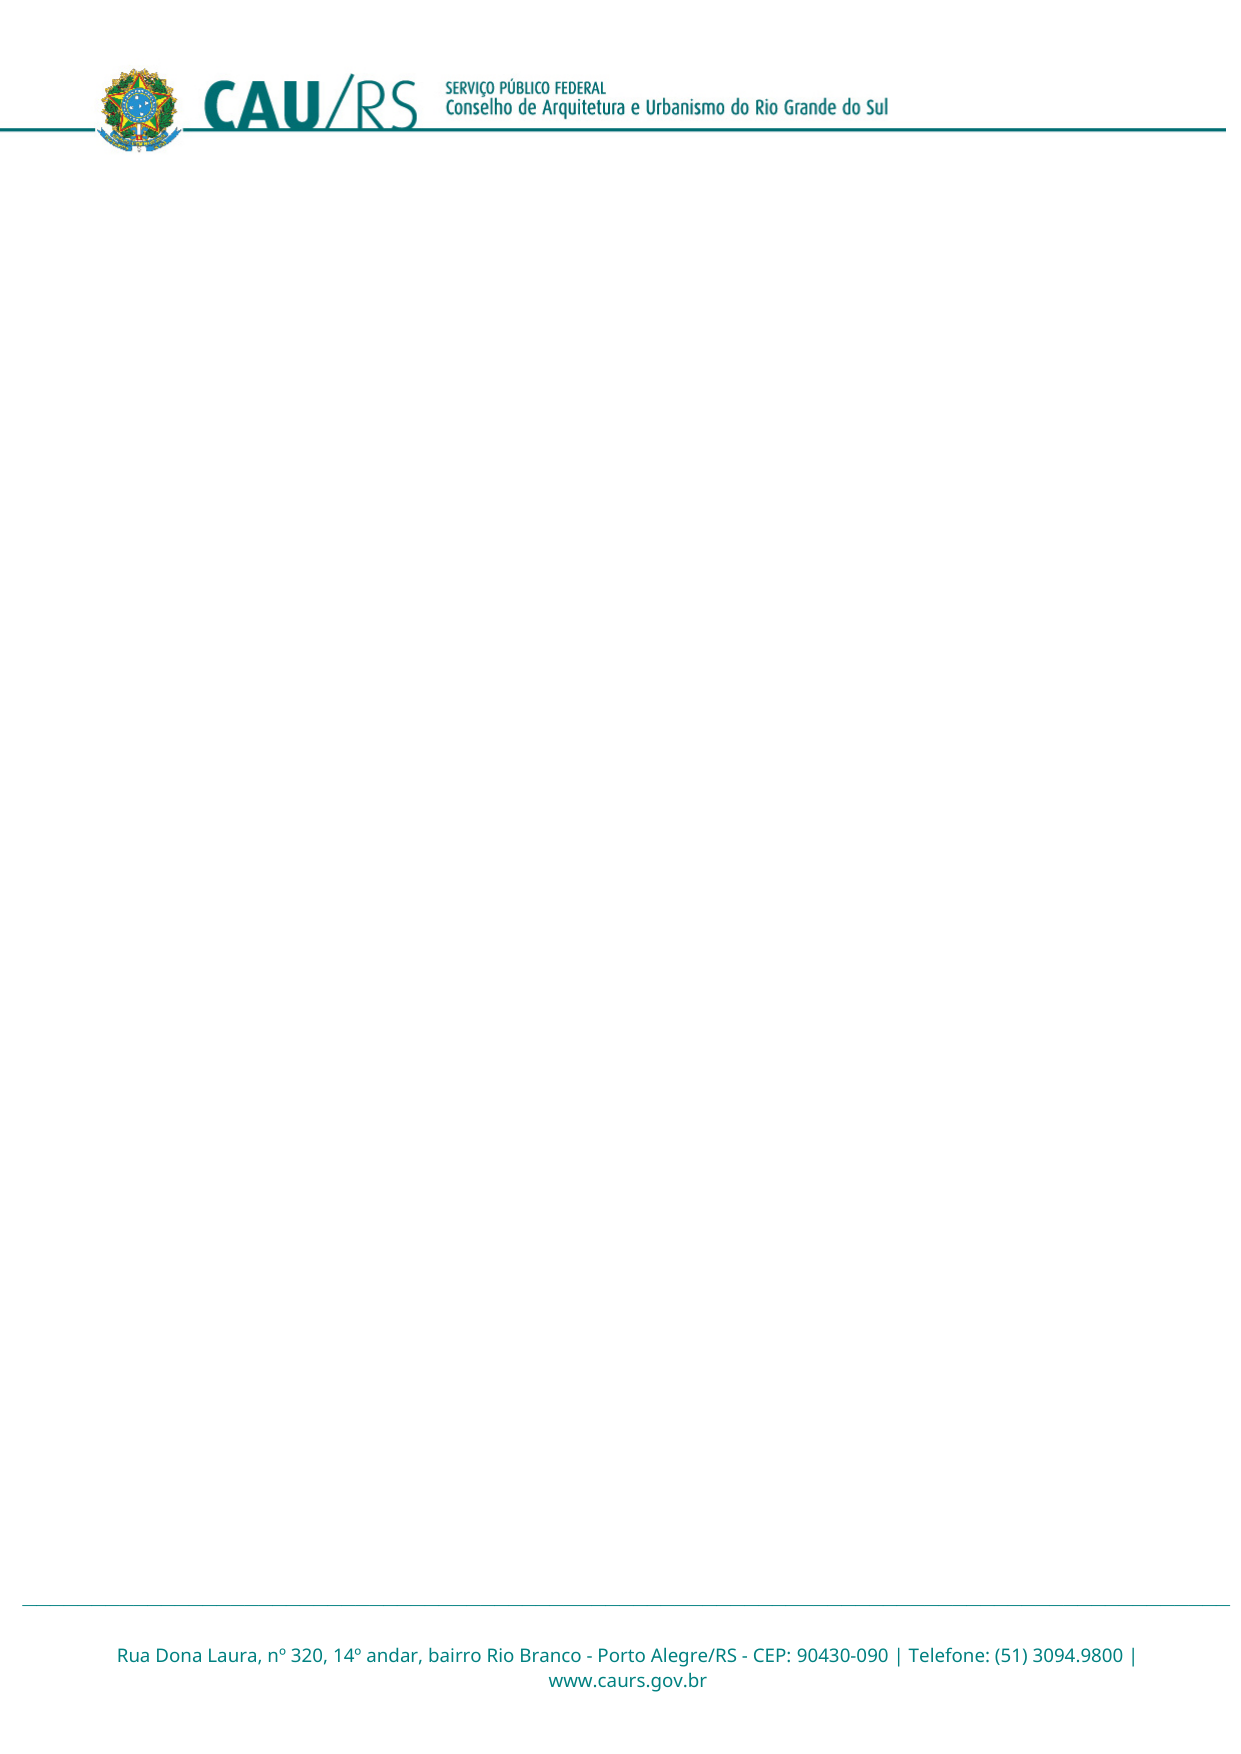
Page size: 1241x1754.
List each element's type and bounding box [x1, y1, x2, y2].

picture [0, 2, 1226, 163]
